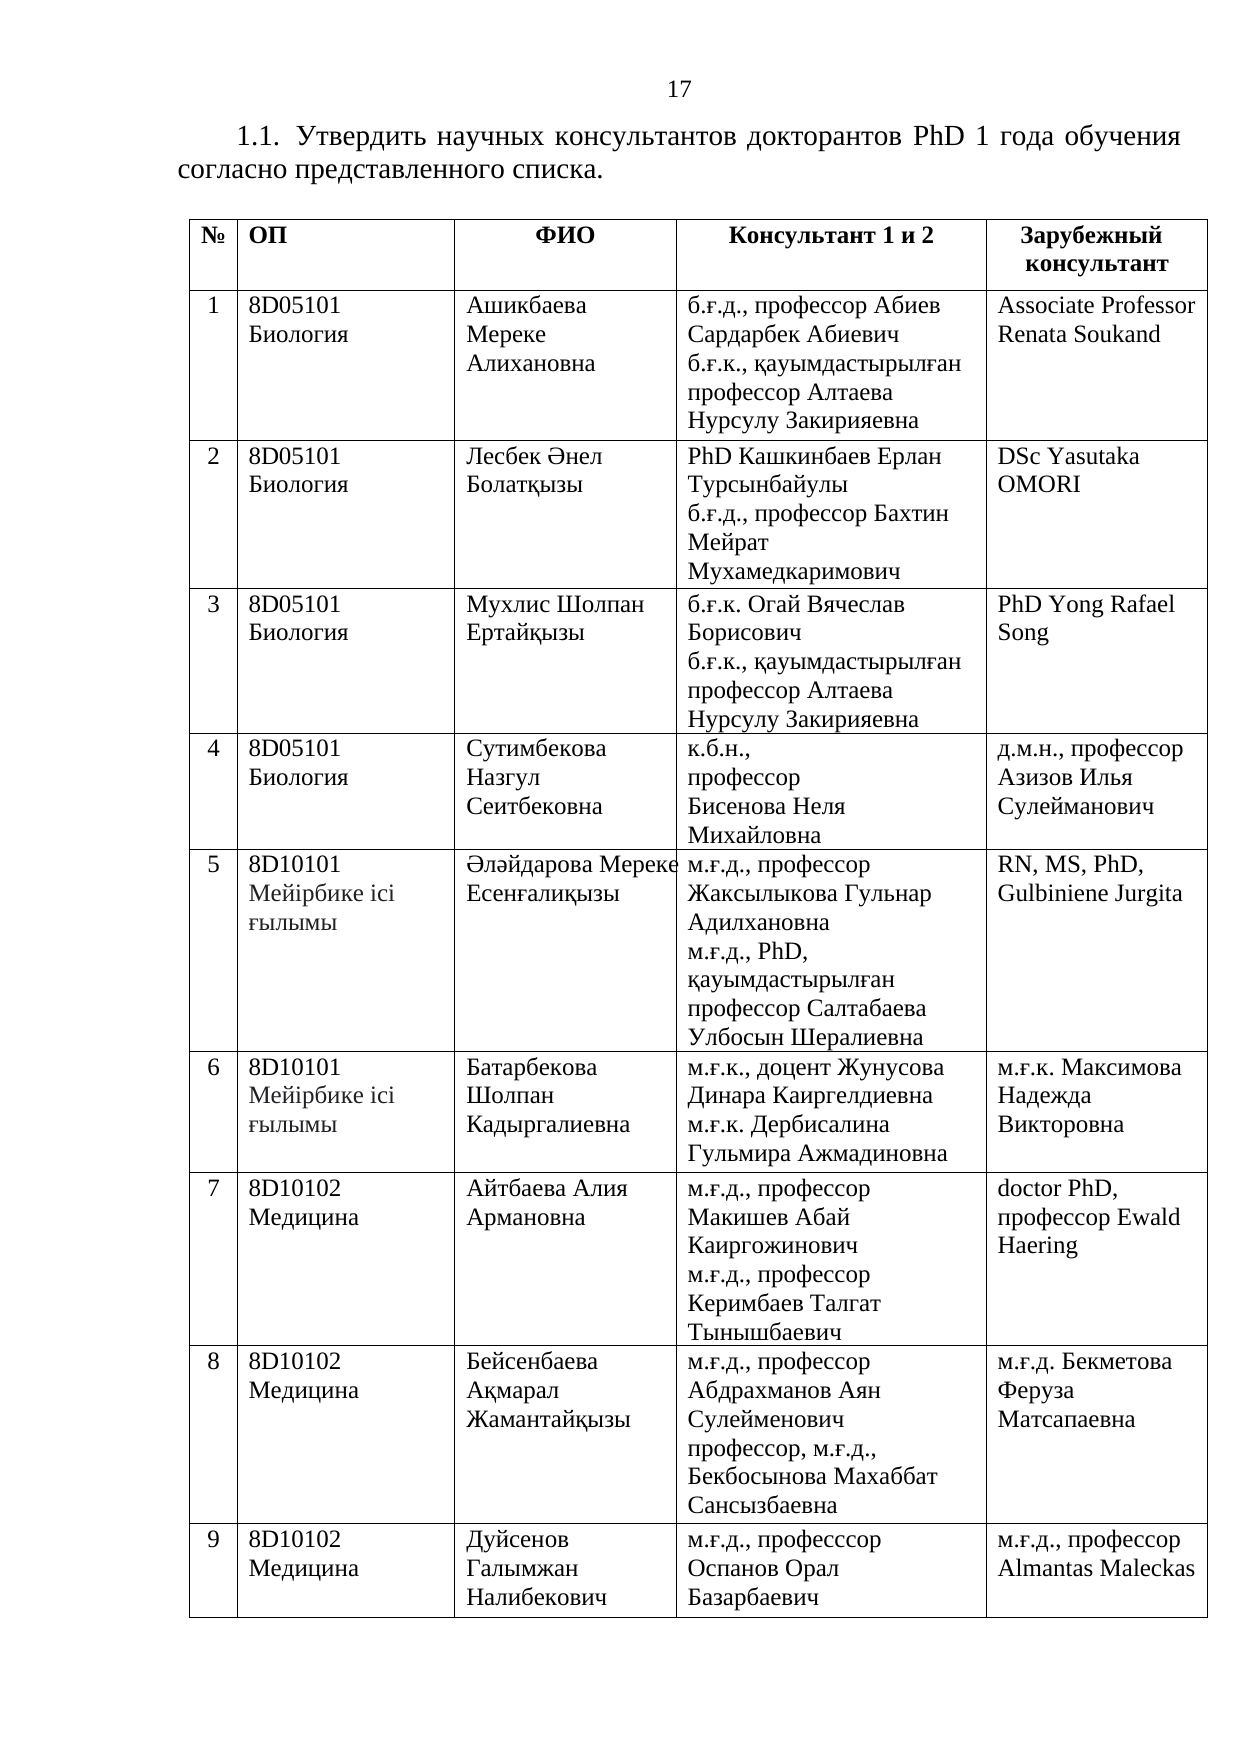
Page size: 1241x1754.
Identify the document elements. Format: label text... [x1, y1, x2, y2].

table_cell 5 [190, 850, 237, 1051]
table_cell 8D05101 Биология [238, 589, 454, 732]
table_cell 7 [190, 1173, 237, 1345]
table_cell 6 [190, 1052, 237, 1172]
table_cell Лесбек Әнел Болатқызы [455, 441, 676, 588]
table_header Зарубежный консультант [987, 220, 1207, 289]
table_cell б.ғ.д., профессор Абиев Сардарбек Абиевич б.ғ.к., қауымдастырылған профессор Алтаева Нурсулу Закирияевна [677, 291, 986, 440]
table_cell PhD Yong Rafael Song [987, 589, 1207, 732]
table_cell д.м.н., профессор Азизов Илья Сулейманович [987, 734, 1207, 848]
table_cell RN, MS, PhD, Gulbiniene Jurgita [987, 850, 1207, 1051]
table_cell 1 [190, 291, 237, 440]
table_cell 8D10102 Медицина [238, 1173, 454, 1345]
table_cell Батарбекова Шолпан Кадыргалиевна [455, 1052, 676, 1172]
table_cell 8D10102 Медицина [238, 1346, 454, 1523]
table_cell 4 [190, 734, 237, 848]
table_cell 8D05101 Биология [238, 291, 454, 440]
table_cell 8D10101 Мейірбике ісі ғылымы [238, 1052, 454, 1172]
table_cell Ашикбаева Мереке Алихановна [455, 291, 676, 440]
table_header ФИО [455, 220, 676, 289]
table_cell Әләйдарова Мереке Есенғалиқызы [455, 850, 676, 1051]
table_cell PhD Кашкинбаев Ерлан Турсынбайулы б.ғ.д., профессор Бахтин Мейрат Мухамедкаримович [677, 441, 986, 588]
table_cell DSc Yasutaka OMORI [987, 441, 1207, 588]
table_cell Дуйсенов Галымжан Налибекович [455, 1524, 676, 1617]
table_cell 8D10101 Мейірбике ісі ғылымы [238, 850, 454, 1051]
table_cell Associate Professor Renata Soukand [987, 291, 1207, 440]
table_cell Бейсенбаева Ақмарал Жамантайқызы [455, 1346, 676, 1523]
list Утвердить научных консультантов докторантов PhD 1 года обучения согласно представленного списка. [177, 118, 1181, 185]
table_cell м.ғ.к., доцент Жунусова Динара Каиргелдиевна м.ғ.к. Дербисалина Гульмира Ажмадиновна [677, 1052, 986, 1172]
table_cell 8D10102 Медицина [238, 1524, 454, 1617]
table_cell 8D05101 Биология [238, 734, 454, 848]
table_cell б.ғ.к. Огай Вячеслав Борисович б.ғ.к., қауымдастырылған профессор Алтаева Нурсулу Закирияевна [677, 589, 986, 732]
table_header ОП [238, 220, 454, 289]
table_cell к.б.н., профессор Бисенова Неля Михайловна [677, 734, 986, 848]
table_cell Мухлис Шолпан Ертайқызы [455, 589, 676, 732]
table_cell doctor PhD, профессор Ewald Haering [987, 1173, 1207, 1345]
table_cell м.ғ.к. Максимова Надежда Викторовна [987, 1052, 1207, 1172]
table_cell Айтбаева Алия Армановна [455, 1173, 676, 1345]
table_cell Сутимбекова Назгул Сеитбековна [455, 734, 676, 848]
table_cell м.ғ.д., профессор Абдрахманов Аян Сулейменович профессор, м.ғ.д., Бекбосынова Махаббат Сансызбаевна [677, 1346, 986, 1523]
table_header Консультант 1 и 2 [677, 220, 986, 289]
table_cell 2 [190, 441, 237, 588]
table_cell м.ғ.д., профессор Макишев Абай Каиргожинович м.ғ.д., профессор Керимбаев Талгат Тынышбаевич [677, 1173, 986, 1345]
table_cell м.ғ.д. Бекметова Феруза Матсапаевна [987, 1346, 1207, 1523]
table_cell 8D05101 Биология [238, 441, 454, 588]
table_cell м.ғ.д., профессор Жаксылыкова Гульнар Адилхановна м.ғ.д., PhD, қауымдастырылған профессор Салтабаева Улбосын Шералиевна [677, 850, 986, 1051]
table_cell 3 [190, 589, 237, 732]
table_cell м.ғ.д., професссор Оспанов Орал Базарбаевич [677, 1524, 986, 1617]
table_cell 9 [190, 1524, 237, 1617]
table_header № [190, 220, 237, 289]
table_cell 8 [190, 1346, 237, 1523]
table_cell м.ғ.д., профессор Almantas Maleckas [987, 1524, 1207, 1617]
